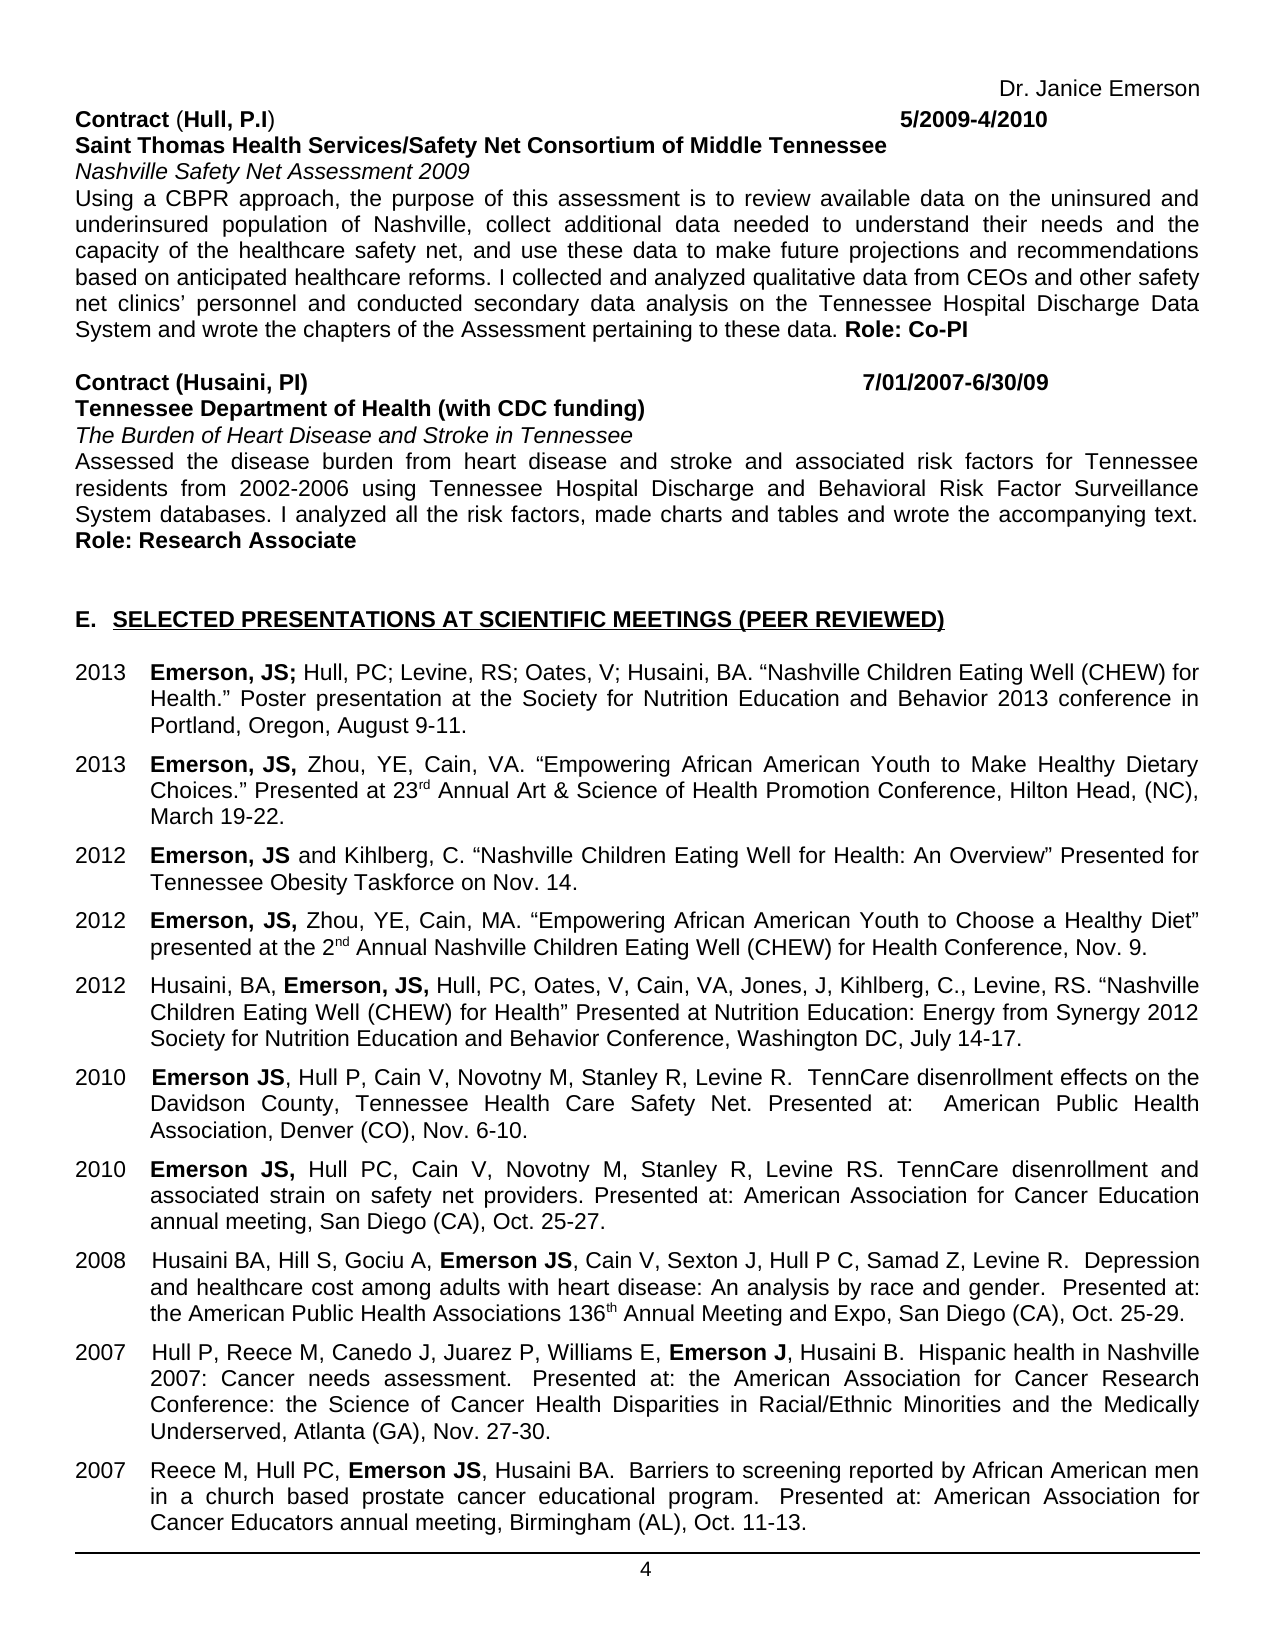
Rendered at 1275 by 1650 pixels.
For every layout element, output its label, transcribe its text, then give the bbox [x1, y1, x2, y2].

text The Burden of Heart Disease and Stroke in Tennessee [75, 422, 1200, 448]
text 2013 Emerson, JS, Zhou, YE, Cain, VA. “Empowering African American Youth to Make Healthy Dietary Choices.” Presented at 23rd Annual Art & Science of Health Promotion Conference, Hilton Head, (NC), March 19-22. [75, 751, 1200, 829]
text 2007 Hull P, Reece M, Canedo J, Juarez P, Williams E, Emerson J, Husaini B. Hispanic health in Nashville 2007: Cancer needs assessment. Presented at: the American Association for Cancer Research Conference: the Science of Cancer Health Disparities in Racial/Ethnic Minorities and the Medically Underserved, Atlanta (GA), Nov. 27-30. [75, 1339, 1200, 1444]
list SELECTED PRESENTATIONS AT SCIENTIFIC MEETINGS (PEER REVIEWED) [75, 606, 1200, 633]
text 2008 Husaini BA, Hill S, Gociu A, Emerson JS, Cain V, Sexton J, Hull P C, Samad Z, Levine R. Depression and healthcare cost among adults with heart disease: An analysis by race and gender. Presented at: the American Public Health Associations 136th Annual Meeting and Expo, San Diego (CA), Oct. 25-29. [75, 1247, 1200, 1326]
text Using a CBPR approach, the purpose of this assessment is to review available data on the uninsured and underinsured population of Nashville, collect additional data needed to understand their needs and the capacity of the healthcare safety net, and use these data to make future projections and recommendations based on anticipated healthcare reforms. I collected and analyzed qualitative data from CEOs and other safety net clinics’ personnel and conducted secondary data analysis on the Tennessee Hospital Discharge Data System and wrote the chapters of the Assessment pertaining to these data. Role: Co-PI [75, 184, 1200, 343]
text 2010 Emerson JS, Hull PC, Cain V, Novotny M, Stanley R, Levine RS. TennCare disenrollment and associated strain on safety net providers. Presented at: American Association for Cancer Education annual meeting, San Diego (CA), Oct. 25-27. [75, 1156, 1200, 1235]
text Tennessee Department of Health (with CDC funding) [75, 395, 1200, 422]
text Contract (Husaini, PI) 7/01/2007-6/30/09 [75, 369, 1200, 395]
text 2007 Reece M, Hull PC, Emerson JS, Husaini BA. Barriers to screening reported by African American men in a church based prostate cancer educational program. Presented at: American Association for Cancer Educators annual meeting, Birmingham (AL), Oct. 11-13. [75, 1457, 1200, 1536]
text 2013 Emerson, JS; Hull, PC; Levine, RS; Oates, V; Husaini, BA. “Nashville Children Eating Well (CHEW) for Health.” Poster presentation at the Society for Nutrition Education and Behavior 2013 conference in Portland, Oregon, August 9-11. [75, 659, 1200, 738]
text Assessed the disease burden from heart disease and stroke and associated risk factors for Tennessee residents from 2002-2006 using Tennessee Hospital Discharge and Behavioral Risk Factor Surveillance System databases. I analyzed all the risk factors, made charts and tables and wrote the accompanying text. Role: Research Associate [75, 448, 1200, 553]
text 2010 Emerson JS, Hull P, Cain V, Novotny M, Stanley R, Levine R. TennCare disenrollment effects on the Davidson County, Tennessee Health Care Safety Net. Presented at: American Public Health Association, Denver (CO), Nov. 6-10. [75, 1064, 1200, 1143]
text Saint Thomas Health Services/Safety Net Consortium of Middle Tennessee [75, 132, 1200, 158]
text Contract (Hull, P.I) 5/2009-4/2010 [75, 106, 1200, 132]
text Nashville Safety Net Assessment 2009 [75, 158, 1200, 184]
text 2012 Emerson, JS, Zhou, YE, Cain, MA. “Empowering African American Youth to Choose a Healthy Diet” presented at the 2nd Annual Nashville Children Eating Well (CHEW) for Health Conference, Nov. 9. [75, 907, 1200, 960]
text 2012 Emerson, JS and Kihlberg, C. “Nashville Children Eating Well for Health: An Overview” Presented for Tennessee Obesity Taskforce on Nov. 14. [75, 842, 1200, 895]
text 2012 Husaini, BA, Emerson, JS, Hull, PC, Oates, V, Cain, VA, Jones, J, Kihlberg, C., Levine, RS. “Nashville Children Eating Well (CHEW) for Health” Presented at Nutrition Education: Energy from Synergy 2012 Society for Nutrition Education and Behavior Conference, Washington DC, July 14-17. [75, 972, 1200, 1052]
